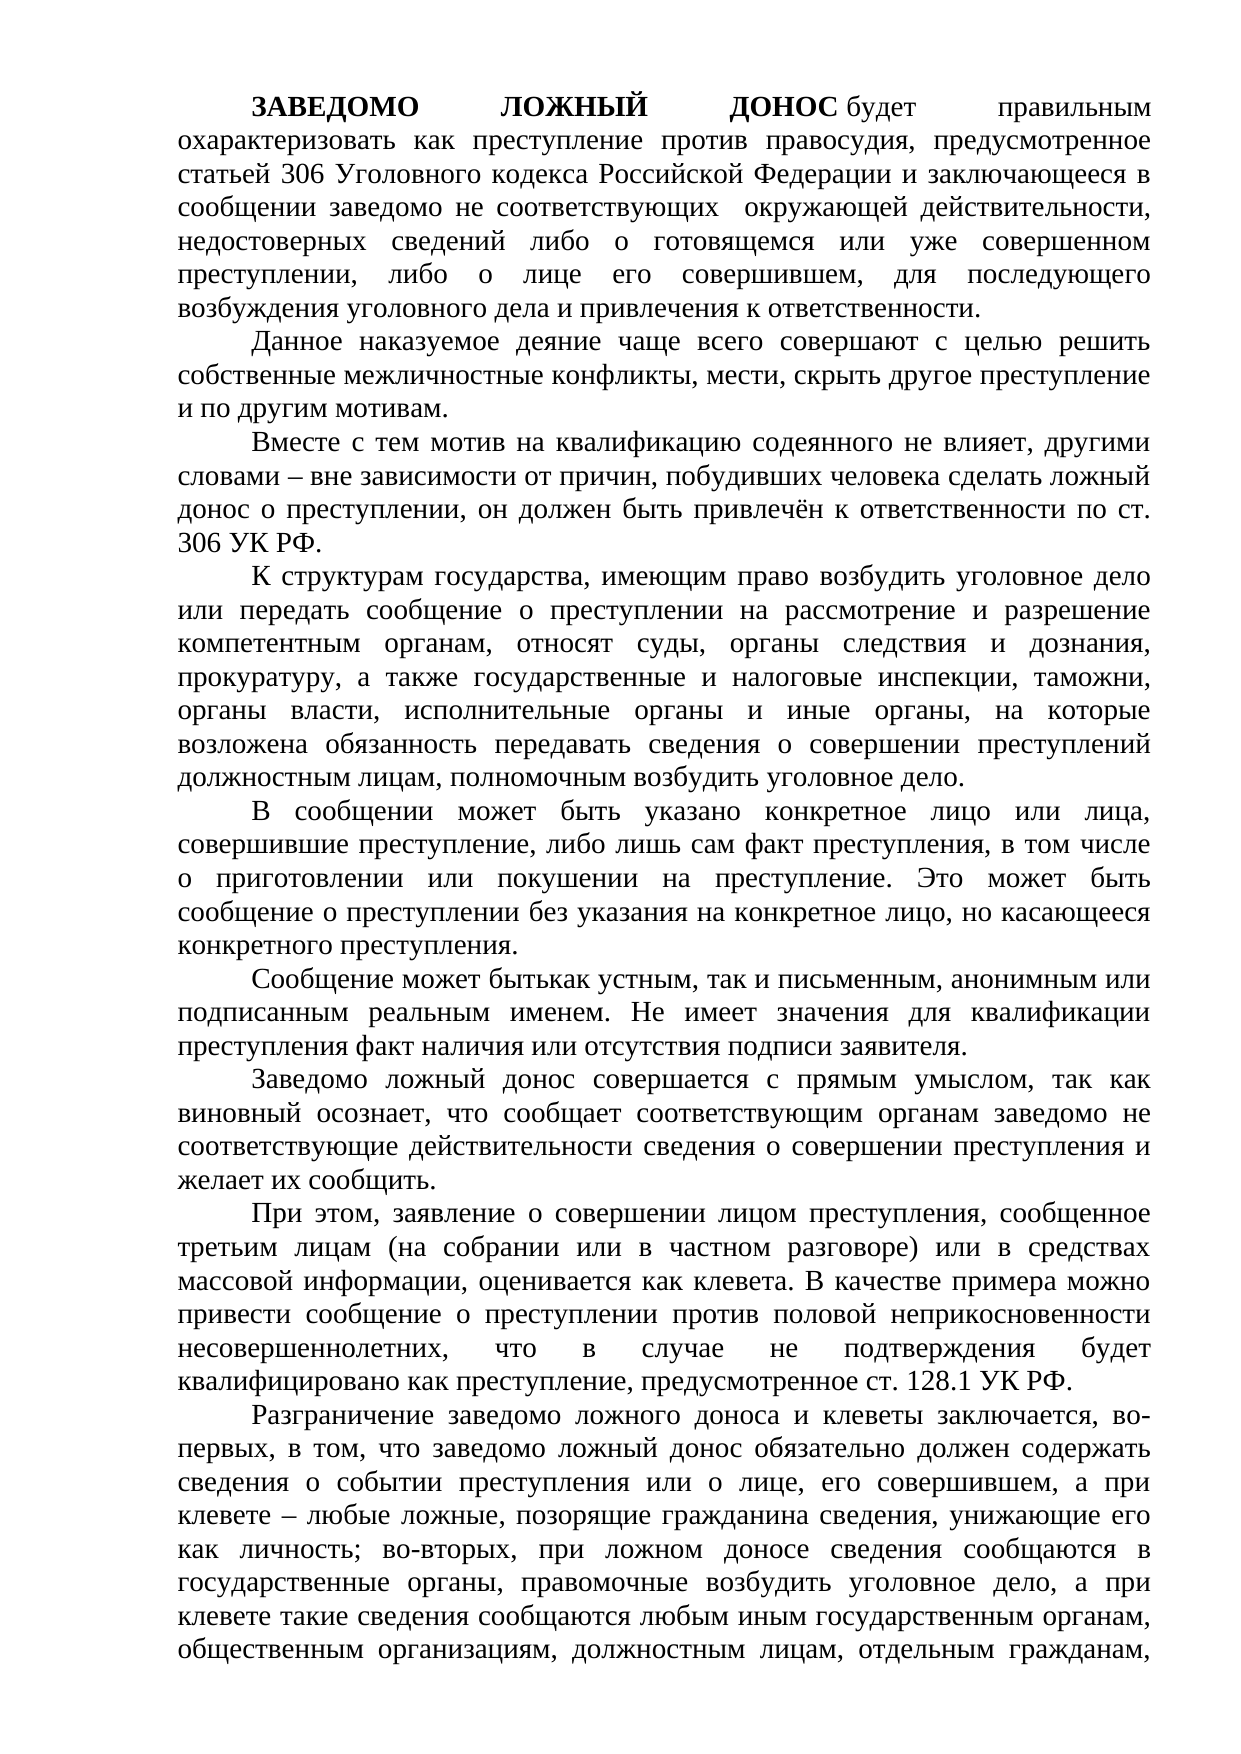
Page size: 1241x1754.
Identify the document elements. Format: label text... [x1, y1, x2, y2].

text Сообщение может бытькак устным, так и письменным, анонимным или подписанным реальным именем. Не имеет значения для квалификации преступления факт наличия или отсутствия подписи заявителя. [177, 961, 1152, 1061]
text Заведомо ложный донос совершается с прямым умыслом, так как виновный осознает, что сообщает соответствующим органам заведомо не соответствующие действительности сведения о совершении преступления и желает их сообщить. [177, 1061, 1152, 1196]
text При этом, заявление о совершении лицом преступления, сообщенное третьим лицам (на собрании или в частном разговоре) или в средствах массовой информации, оценивается как клевета. В качестве примера можно привести сообщение о преступлении против половой неприкосновенности несовершеннолетних, что в случае не подтверждения будет квалифицировано как преступление, предусмотренное ст. 128.1 УК РФ. [177, 1196, 1152, 1397]
text К структурам государства, имеющим право возбудить уголовное дело или передать сообщение о преступлении на рассмотрение и разрешение компетентным органам, относят суды, органы следствия и дознания, прокуратуру, а также государственные и налоговые инспекции, таможни, органы власти, исполнительные органы и иные органы, на которые возложена обязанность передавать сведения о совершении преступлений должностным лицам, полномочным возбудить уголовное дело. [177, 558, 1152, 793]
text Данное наказуемое деяние чаще всего совершают с целью решить собственные межличностные конфликты, мести, скрыть другое преступление и по другим мотивам. [177, 323, 1152, 424]
text В сообщении может быть указано конкретное лицо или лица, совершившие преступление, либо лишь сам факт преступления, в том числе о приготовлении или покушении на преступление. Это может быть сообщение о преступлении без указания на конкретное лицо, но касающееся конкретного преступления. [177, 793, 1152, 961]
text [177, 1397, 1152, 1665]
text Вместе с тем мотив на квалификацию содеянного не влияет, другими словами – вне зависимости от причин, побудивших человека сделать ложный донос о преступлении, он должен быть привлечён к ответственности по ст. 306 УК РФ. [177, 424, 1152, 558]
text ЗАВЕДОМО ЛОЖНЫЙ ДОНОС будет правильным охарактеризовать как преступление против правосудия, предусмотренное статьей 306 Уголовного кодекса Российской Федерации и заключающееся в сообщении заведомо не соответствующих окружающей действительности, недостоверных сведений либо о готовящемся или уже совершенном преступлении, либо о лице его совершившем, для последующего возбуждения уголовного дела и привлечения к ответственности. [177, 89, 1152, 323]
